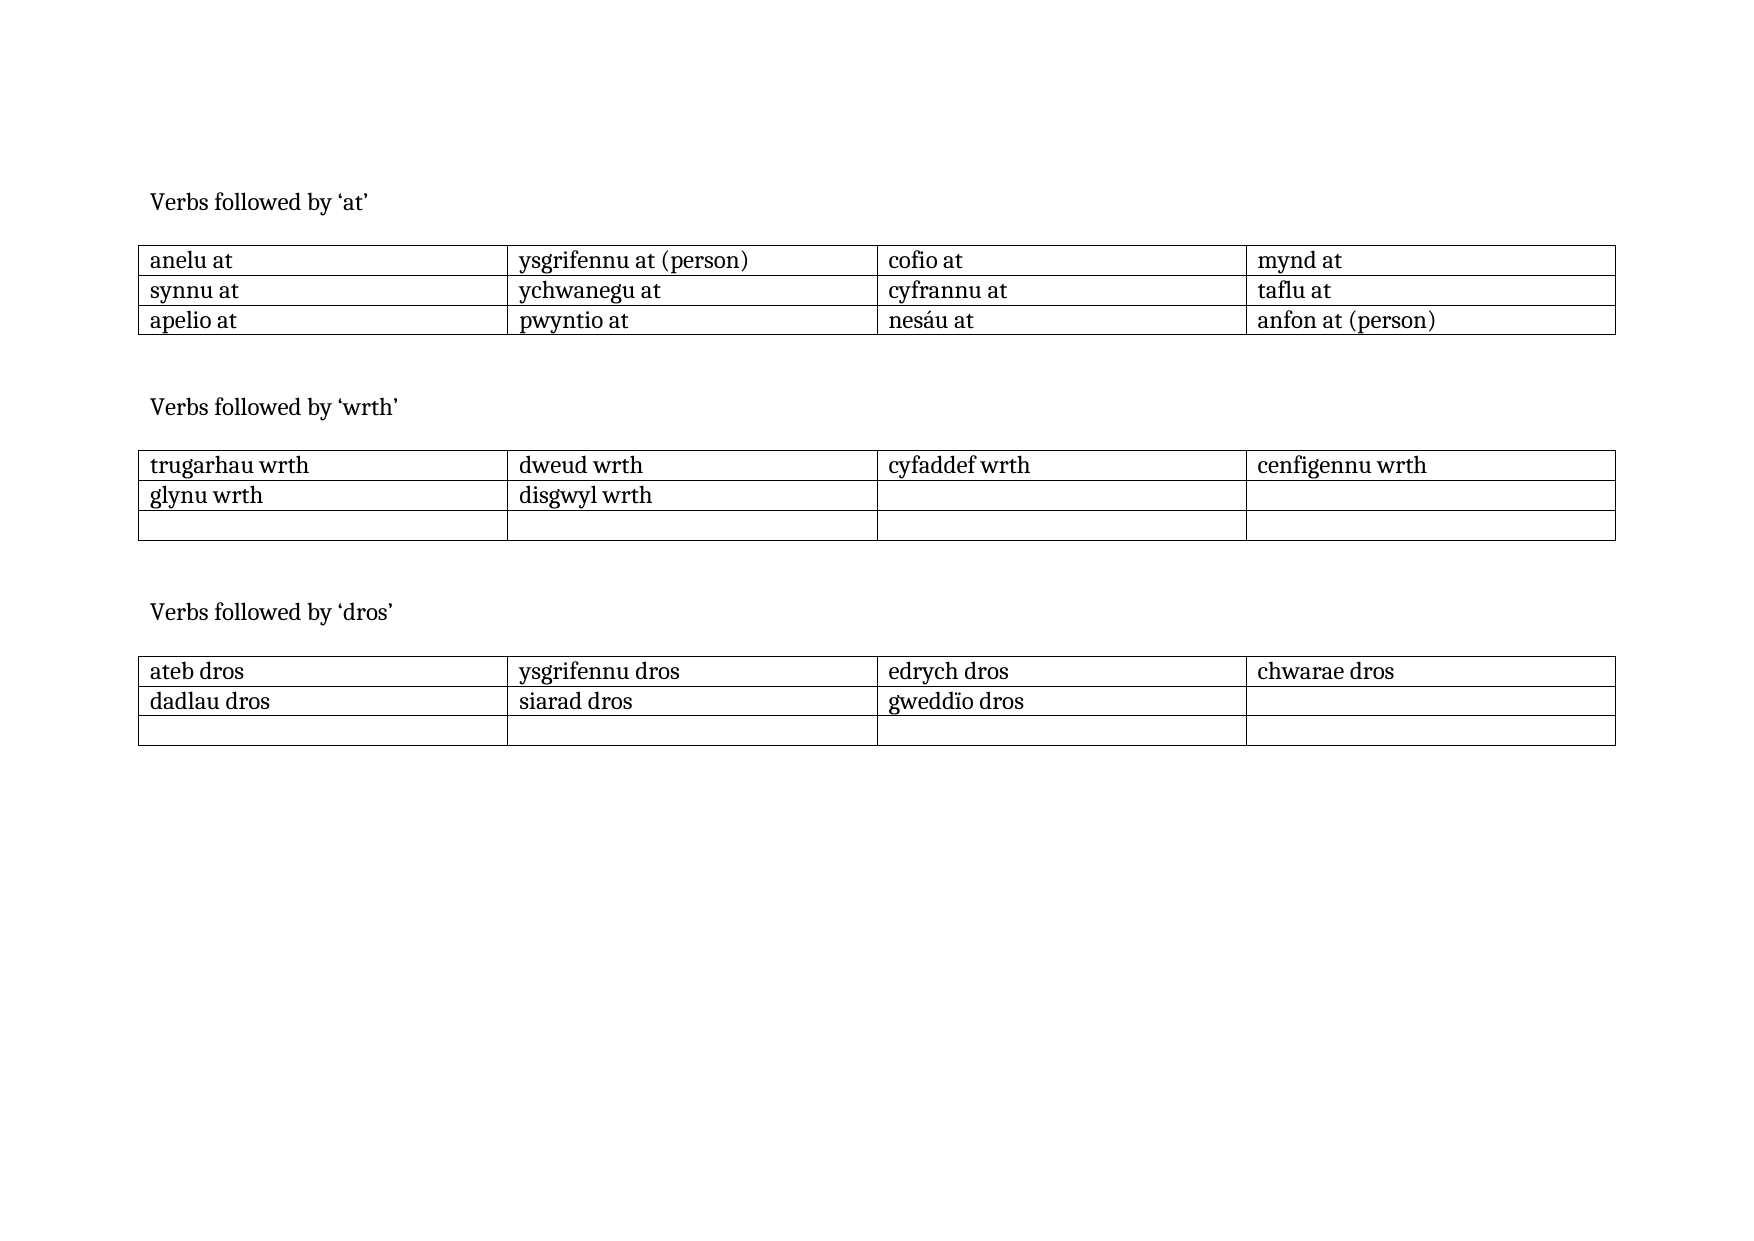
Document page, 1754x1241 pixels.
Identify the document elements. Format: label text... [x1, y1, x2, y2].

table_cell [1247, 511, 1615, 540]
table_cell disgwyl wrth [508, 481, 877, 510]
table_header mynd at [1247, 246, 1615, 275]
text Verbs followed by ‘dros’ [150, 598, 1604, 627]
table_cell glynu wrth [139, 481, 507, 510]
table_cell siarad dros [508, 687, 877, 715]
table_header ysgrifennu at (person) [508, 246, 877, 275]
table_cell ychwanegu at [508, 276, 877, 304]
table_header cofio at [878, 246, 1246, 275]
table_header ysgrifennu dros [508, 657, 877, 686]
table_cell anfon at (person) [1247, 306, 1615, 334]
table_cell dadlau dros [139, 687, 507, 715]
table_header anelu at [139, 246, 507, 275]
table_cell [508, 716, 877, 745]
table_header edrych dros [878, 657, 1246, 686]
table_header ateb dros [139, 657, 507, 686]
table_cell pwyntio at [508, 306, 877, 334]
table_cell gweddïo dros [878, 687, 1246, 715]
table_header cyfaddef wrth [878, 451, 1246, 480]
table_cell [1247, 716, 1615, 745]
table_header cenfigennu wrth [1247, 451, 1615, 480]
text Verbs followed by ‘at’ [150, 187, 1604, 216]
table_cell apelio at [139, 306, 507, 334]
table_header chwarae dros [1247, 657, 1615, 686]
table_cell nesáu at [878, 306, 1246, 334]
table_cell [139, 511, 507, 540]
table_header trugarhau wrth [139, 451, 507, 480]
table_cell [878, 716, 1246, 745]
table_cell [508, 511, 877, 540]
table_cell synnu at [139, 276, 507, 304]
table_cell taflu at [1247, 276, 1615, 304]
table_cell [139, 716, 507, 745]
table_header dweud wrth [508, 451, 877, 480]
table_cell [1247, 687, 1615, 715]
table_cell [878, 481, 1246, 510]
table_cell [1247, 481, 1615, 510]
table_cell [878, 511, 1246, 540]
table_cell cyfrannu at [878, 276, 1246, 304]
text Verbs followed by ‘wrth’ [150, 393, 1604, 422]
